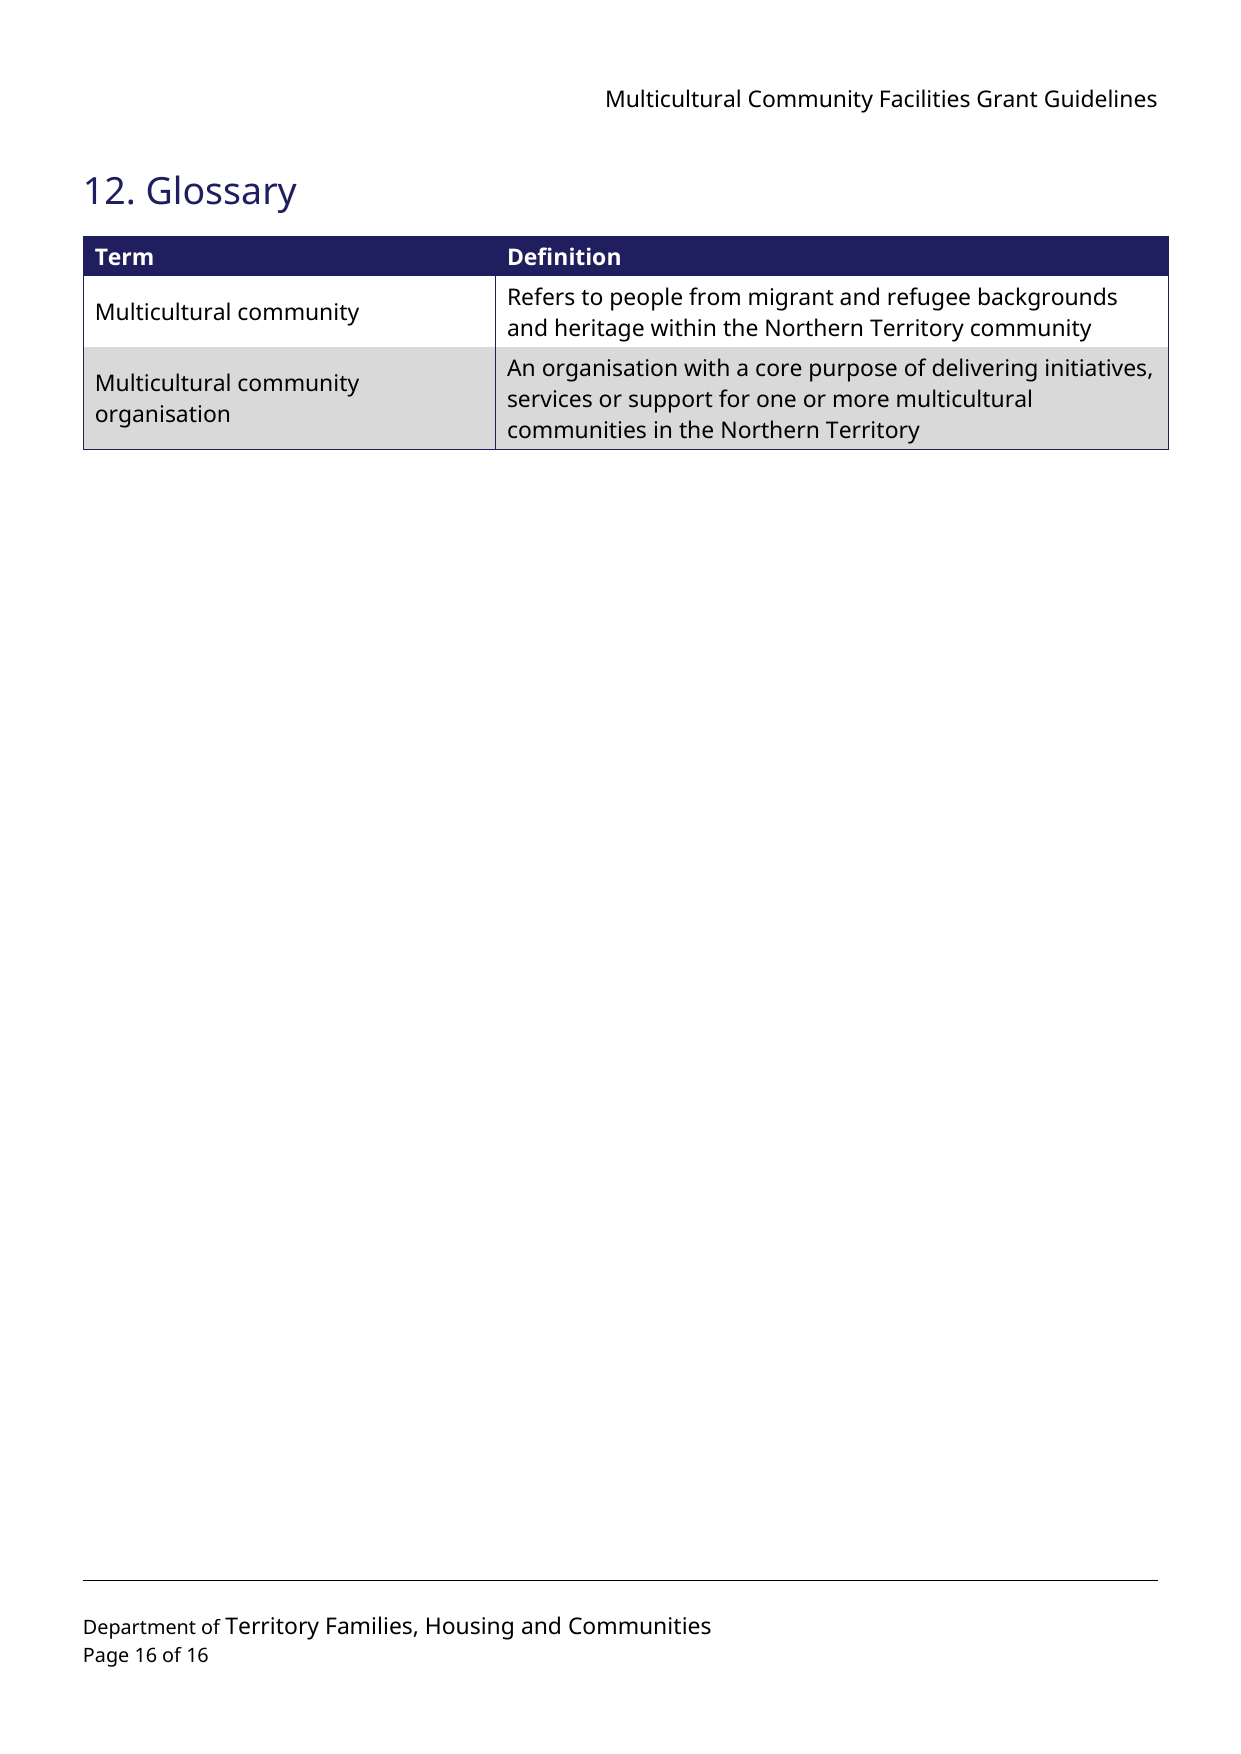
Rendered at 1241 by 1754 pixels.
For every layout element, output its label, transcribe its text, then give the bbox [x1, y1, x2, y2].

table_cell Multicultural community organisation [84, 347, 495, 449]
subtitle Glossary [83, 164, 1157, 215]
table_cell Multicultural community [84, 276, 495, 347]
table_cell An organisation with a core purpose of delivering initiatives, services or support for one or more multicultural communities in the Northern Territory [496, 347, 1168, 449]
table_header Definition [496, 237, 1168, 276]
table_header Term [84, 237, 495, 276]
table_cell Refers to people from migrant and refugee backgrounds and heritage within the Northern Territory community [496, 276, 1168, 347]
